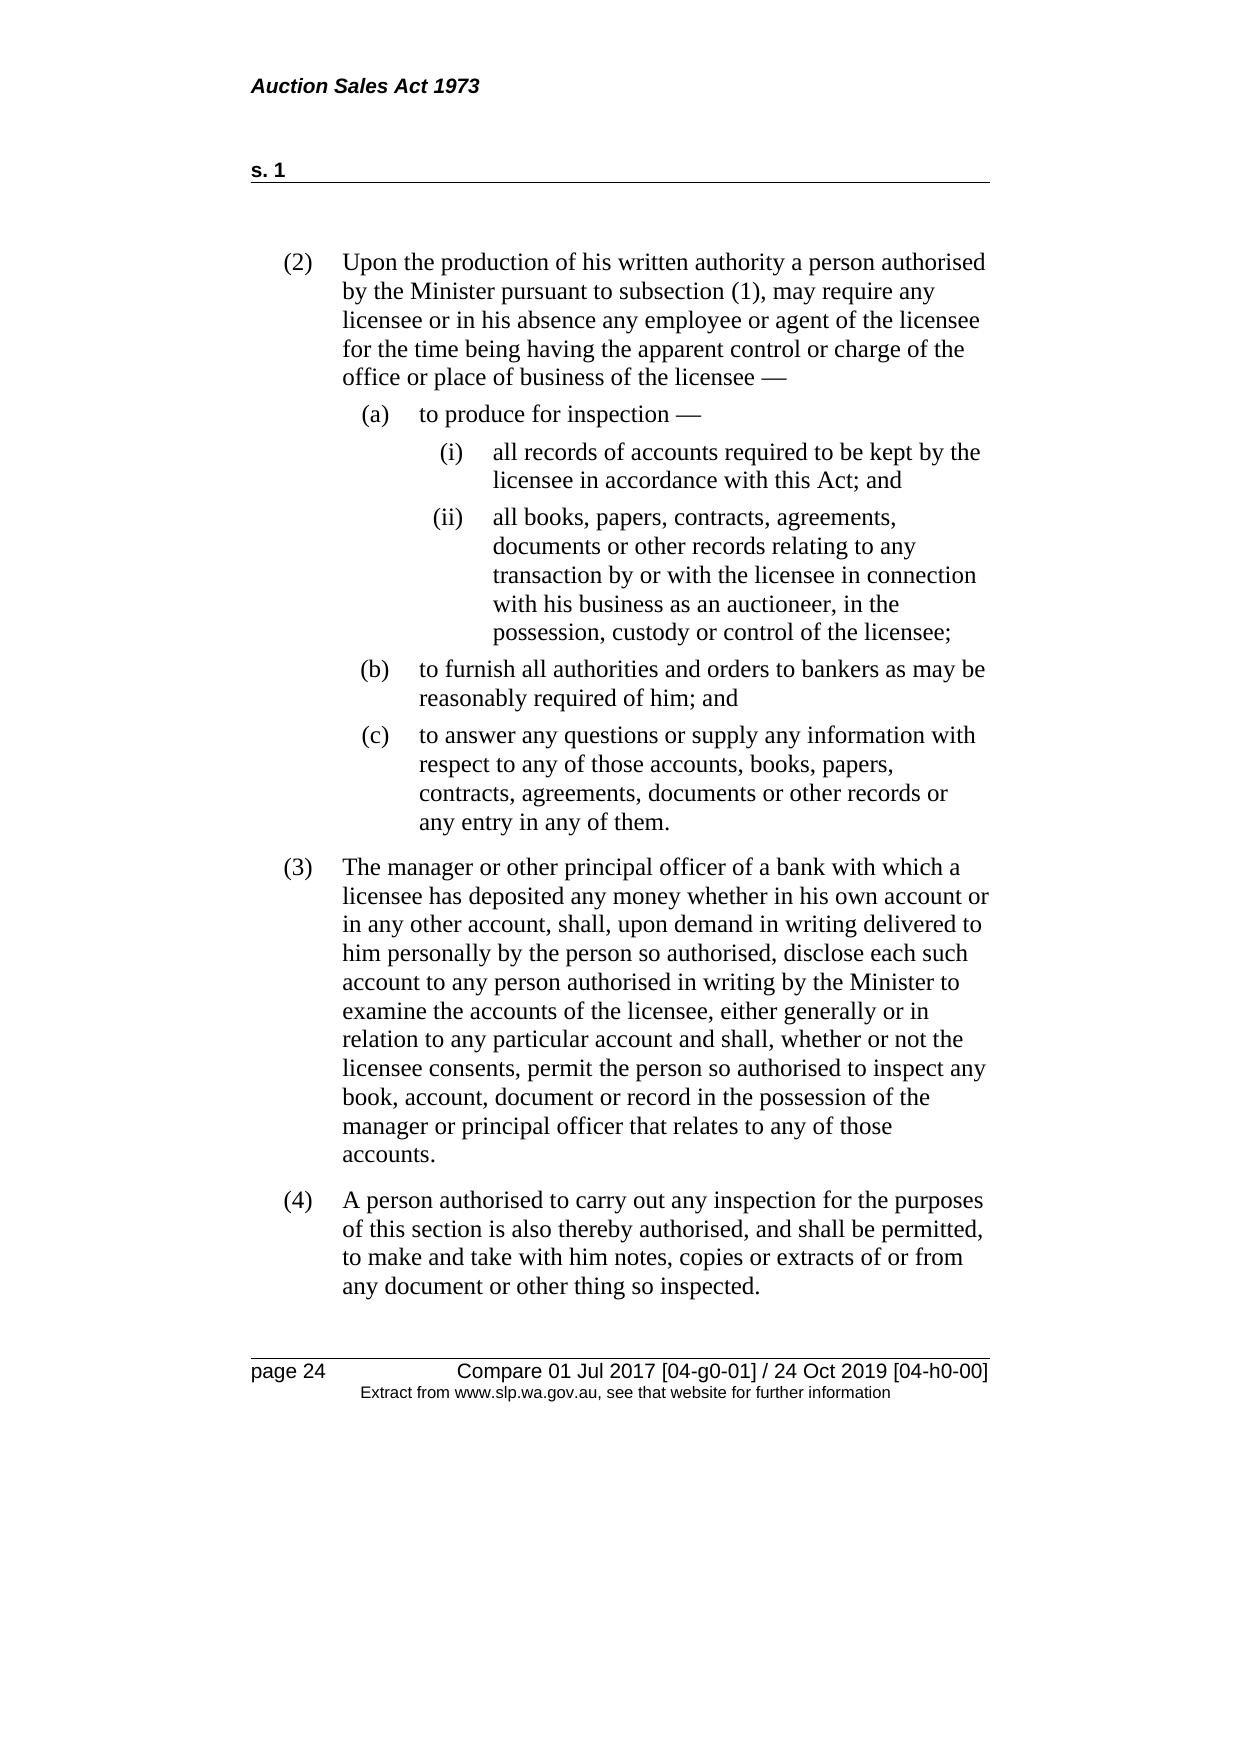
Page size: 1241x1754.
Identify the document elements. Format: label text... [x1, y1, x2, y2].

text (ii) all books, papers, contracts, agreements, documents or other records relating to any transaction by or with the licensee in connection with his business as an auctioneer, in the possession, custody or control of the licensee; [251, 502, 990, 646]
text (c) to answer any questions or supply any information with respect to any of those accounts, books, papers, contracts, agreements, documents or other records or any entry in any of them. [251, 720, 990, 835]
text (i) all records of accounts required to be kept by the licensee in accordance with this Act; and [251, 437, 990, 494]
text (b) to furnish all authorities and orders to bankers as may be reasonably required of him; and [251, 654, 990, 712]
text (4) A person authorised to carry out any inspection for the purposes of this section is also thereby authorised, and shall be permitted, to make and take with him notes, copies or extracts of or from any document or other thing so inspected. [251, 1185, 990, 1300]
text (3) The manager or other principal officer of a bank with which a licensee has deposited any money whether in his own account or in any other account, shall, upon demand in writing delivered to him personally by the person so authorised, disclose each such account to any person authorised in writing by the Minister to examine the accounts of the licensee, either generally or in relation to any particular account and shall, whether or not the licensee consents, permit the person so authorised to inspect any book, account, document or record in the possession of the manager or principal officer that relates to any of those accounts. [251, 852, 990, 1168]
text (a) to produce for inspection — [251, 399, 990, 428]
text (2) Upon the production of his written authority a person authorised by the Minister pursuant to subsection (1), may require any licensee or in his absence any employee or agent of the licensee for the time being having the apparent control or charge of the office or place of business of the licensee — [251, 247, 990, 391]
